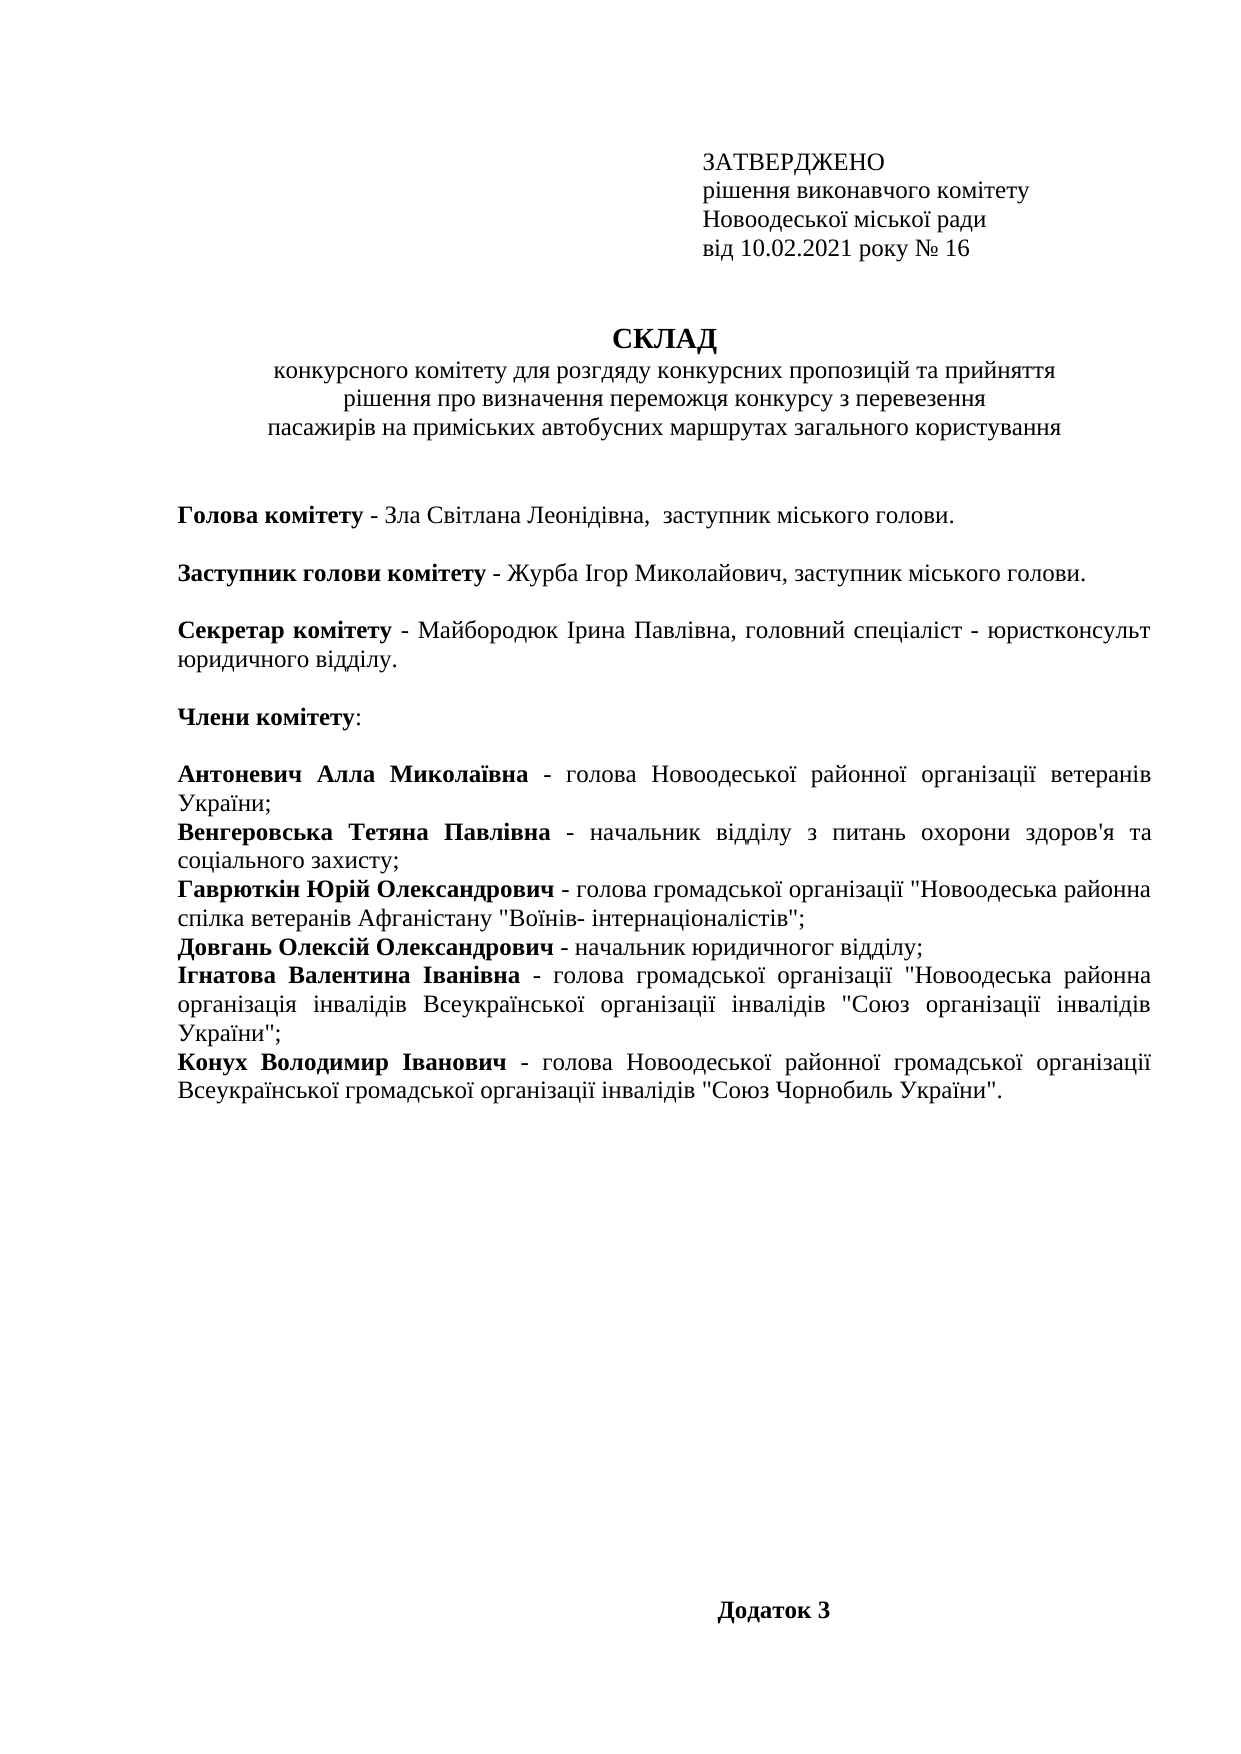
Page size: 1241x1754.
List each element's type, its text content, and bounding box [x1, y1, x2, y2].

text пасажирів на приміських автобусних маршрутах загального користування [177, 412, 1152, 441]
text Заступник голови комітету - Журба Ігор Миколайович, заступник міського голови. [177, 558, 1152, 587]
text Довгань Олексій Олександрович - начальник юридичногог відділу; [177, 932, 1152, 960]
text Антоневич Алла Миколаївна - голова Новоодеської районної організації ветеранів України; [177, 759, 1152, 817]
text СКЛАД [177, 321, 1152, 355]
text Ігнатова Валентина Іванівна - голова громадської організації "Новоодеська районна організація інвалідів Всеукраїнської організації інвалідів "Союз організації інвалідів України"; [177, 960, 1152, 1047]
text Венгеровська Тетяна Павлівна - начальник відділу з питань охорони здоров'я та соціального захисту; [177, 817, 1152, 874]
text Гаврюткін Юрій Олександрович - голова громадської організації "Новоодеська районна спілка ветеранів Афганістану "Воїнів- інтернаціоналістів"; [177, 874, 1152, 932]
text конкурсного комітету для розгдяду конкурсних пропозицій та прийняття [177, 355, 1152, 383]
text Додаток 3 [177, 1595, 1152, 1623]
text Голова комітету - Зла Світлана Леонідівна, заступник міського голови. [177, 500, 1152, 529]
text від 10.02.2021 року № 16 [177, 233, 1152, 262]
text Члени комітету: [177, 702, 1152, 730]
text рішення виконавчого комітету [177, 176, 1152, 204]
text рішення про визначення переможця конкурсу з перевезення [177, 383, 1152, 412]
text Конух Володимир Іванович - голова Новоодеської районної громадської організації Всеукраїнської громадської організації інвалідів "Союз Чорнобиль України". [177, 1047, 1152, 1104]
text ЗАТВЕРДЖЕНО [177, 147, 1152, 176]
text Новоодеської міської ради [177, 204, 1152, 233]
text Секретар комітету - Майбородюк Ірина Павлівна, головний спеціаліст - юристконсульт юридичного відділу. [177, 615, 1152, 673]
